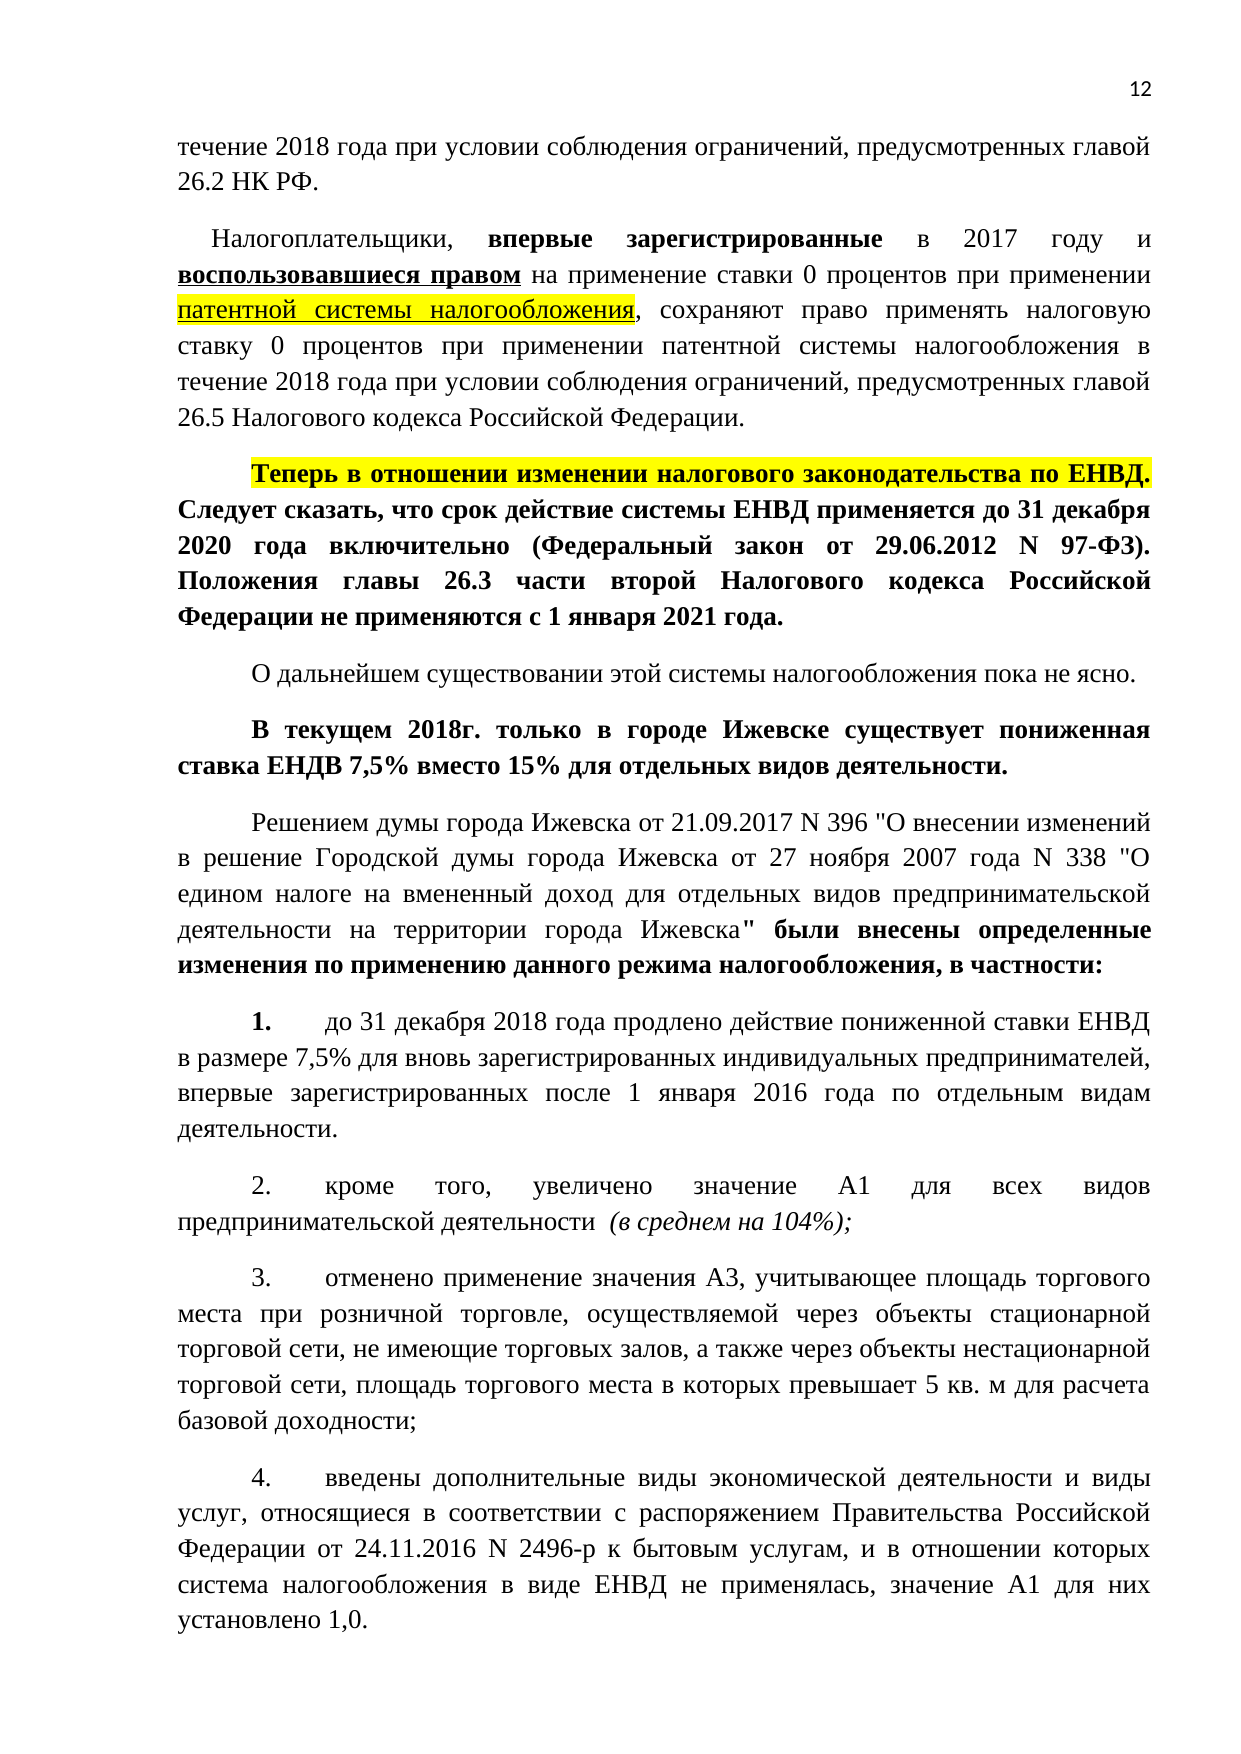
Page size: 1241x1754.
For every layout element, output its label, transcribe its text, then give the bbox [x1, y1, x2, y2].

text Налогоплательщики, впервые зарегистрированные в 2017 году и воспользовавшиеся правом на применение ставки 0 процентов при применении патентной системы налогообложения, сохраняют право применять налоговую ставку 0 процентов при применении патентной системы налогообложения в течение 2018 года при условии соблюдения ограничений, предусмотренных главой 26.5 Налогового кодекса Российской Федерации. [177, 222, 1152, 432]
text 3. отменено применение значения А3, учитывающее площадь торгового места при розничной торговле, осуществляемой через объекты стационарной торговой сети, не имеющие торговых залов, а также через объекты нестационарной торговой сети, площадь торгового места в которых превышает 5 кв. м для расчета базовой доходности; [177, 1261, 1152, 1435]
text Решением думы города Ижевска от 21.09.2017 N 396 "О внесении изменений в решение Городской думы города Ижевска от 27 ноября 2007 года N 338 "О едином налоге на вмененный доход для отдельных видов предпринимательской деятельности на территории города Ижевска" были внесены определенные изменения по применению данного режима налогообложения, в частности: [177, 806, 1152, 980]
text 1. до 31 декабря 2018 года продлено действие пониженной ставки ЕНВД в размере 7,5% для вновь зарегистрированных индивидуальных предпринимателей, впервые зарегистрированных после 1 января 2016 года по отдельным видам деятельности. [177, 1005, 1152, 1143]
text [177, 130, 1152, 197]
text В текущем 2018г. только в городе Ижевске существует пониженная ставка ЕНДВ 7,5% вместо 15% для отдельных видов деятельности. [177, 713, 1152, 780]
text 4. введены дополнительные виды экономической деятельности и виды услуг, относящиеся в соответствии с распоряжением Правительства Российской Федерации от 24.11.2016 N 2496-р к бытовым услугам, и в отношении которых система налогообложения в виде ЕНВД не применялась, значение А1 для них установлено 1,0. [177, 1461, 1152, 1635]
text О дальнейшем существовании этой системы налогообложения пока не ясно. [177, 657, 1152, 688]
text 2. кроме того, увеличено значение А1 для всех видов предпринимательской деятельности (в среднем на 104%); [177, 1169, 1152, 1236]
text Теперь в отношении изменении налогового законодательства по ЕНВД. Следует сказать, что срок действие системы ЕНВД применяется до 31 декабря 2020 года включительно (Федеральный закон от 29.06.2012 N 97-ФЗ). Положения главы 26.3 части второй Налогового кодекса Российской Федерации не применяются с 1 января 2021 года. [177, 457, 1152, 631]
